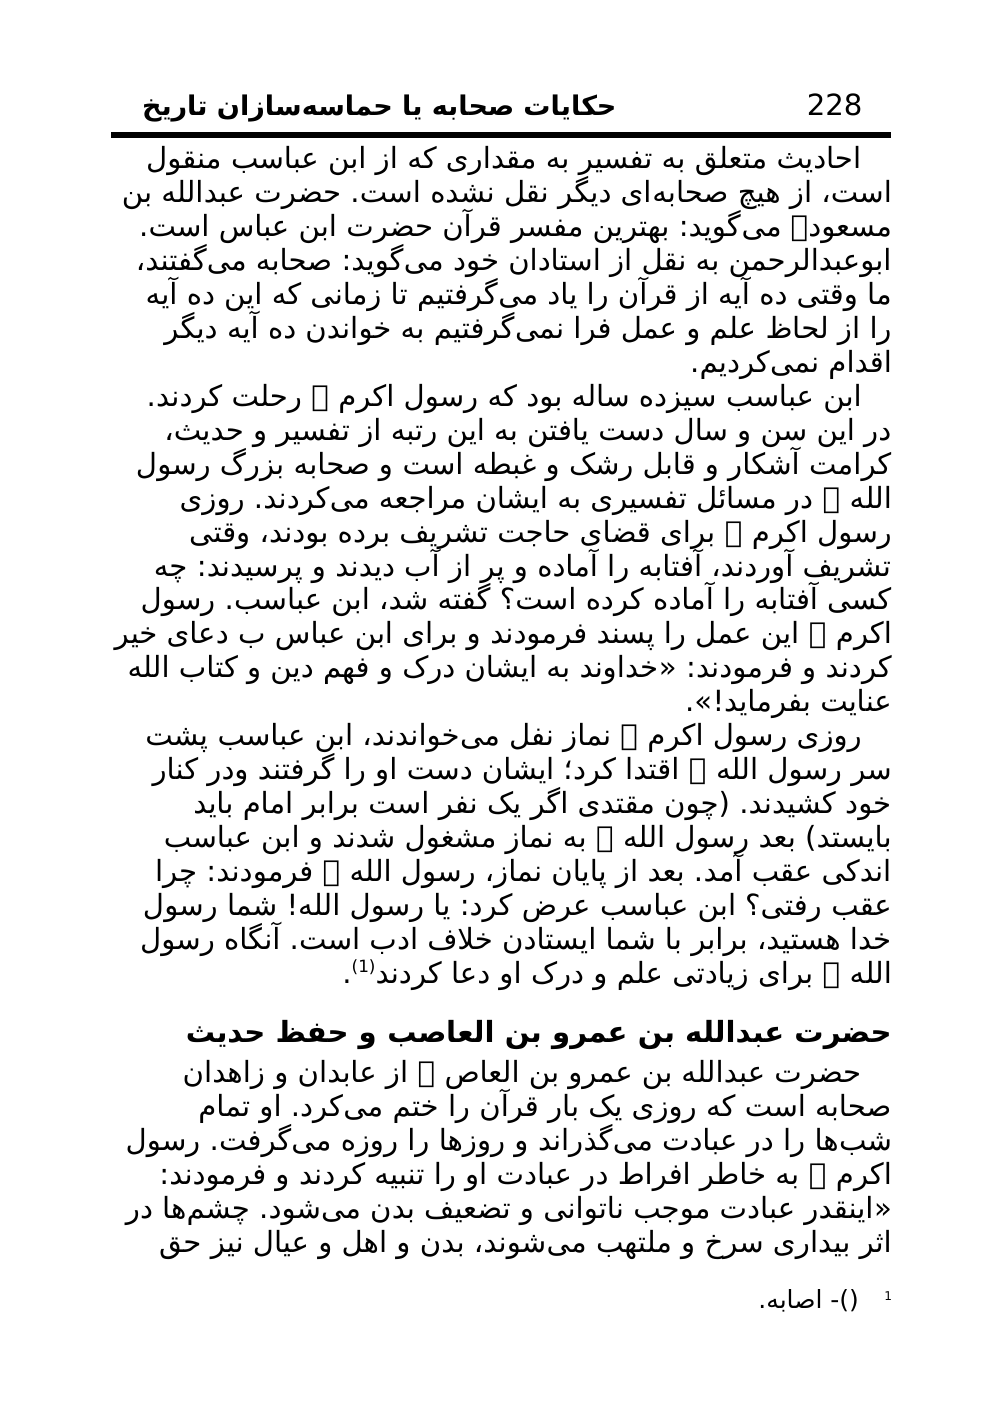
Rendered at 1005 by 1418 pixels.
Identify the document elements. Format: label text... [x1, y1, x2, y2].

text روزی رسول اکرم نماز نفل می‌خواندند، ابن عباسب پشت سر رسول الله اقتدا کرد؛ ایشان دست او را گرفتند ودر کنار خود کشیدند. (چون مقتدی اگر یک نفر است برابر امام باید بایستد) بعد رسول الله به نماز مشغول شدند و ابن عباسب اندکی عقب آمد. بعد از پایان نماز، رسول الله فرمودند: چرا عقب رفتی؟ ابن عباسب عرض کرد: یا رسول الله! شما رسول خدا هستید، برابر با شما ایستادن خلاف ادب است. آنگاه رسول الله برای زیادتی علم و درک او دعا کردند(). [112, 719, 892, 990]
text حضرت عبدالله بن عمرو بن العاصب و حفظ حدیث [112, 1015, 892, 1049]
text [112, 1056, 892, 1259]
text احادیث متعلق به تفسیر به مقداری که از ابن عباسب منقول است، از هیچ صحابه‌ای دیگر نقل نشده است. حضرت عبدالله بن مسعود می‌گوید: بهترین مفسر قرآن حضرت ابن عباس است. ابوعبدالرحمن به نقل از استادان خود می‌گوید: صحابه می‌گفتند، ما وقتی ده آیه از قرآن را یاد می‌گرفتیم تا زمانی که این ده آیه را از لحاظ علم و عمل فرا نمی‌گرفتیم به خواندن ده آیه دیگر اقدام نمی‌کردیم. [112, 141, 892, 379]
text ابن عباسب سیزده ساله بود که رسول اکرم رحلت کردند. در این سن و سال دست یافتن به این رتبه از تفسیر و حدیث، کرامت آشکار و قابل رشک و غبطه است و صحابه بزرگ رسول الله در مسائل تفسیری به ایشان مراجعه می‌کردند. روزی رسول اکرم برای قضای حاجت تشریف برده بودند، وقتی تشریف آوردند، آفتابه را آماده و پر از آب دیدند و پرسیدند: چه کسی آفتابه را آماده کرده است؟ گفته شد، ابن عباسب. رسول اکرم این عمل را پسند فرمودند و برای ابن عباس ب دعای خیر کردند و فرمودند: «خداوند به ایشان درک و فهم دین و کتاب الله عنایت بفرماید!». [112, 379, 892, 719]
